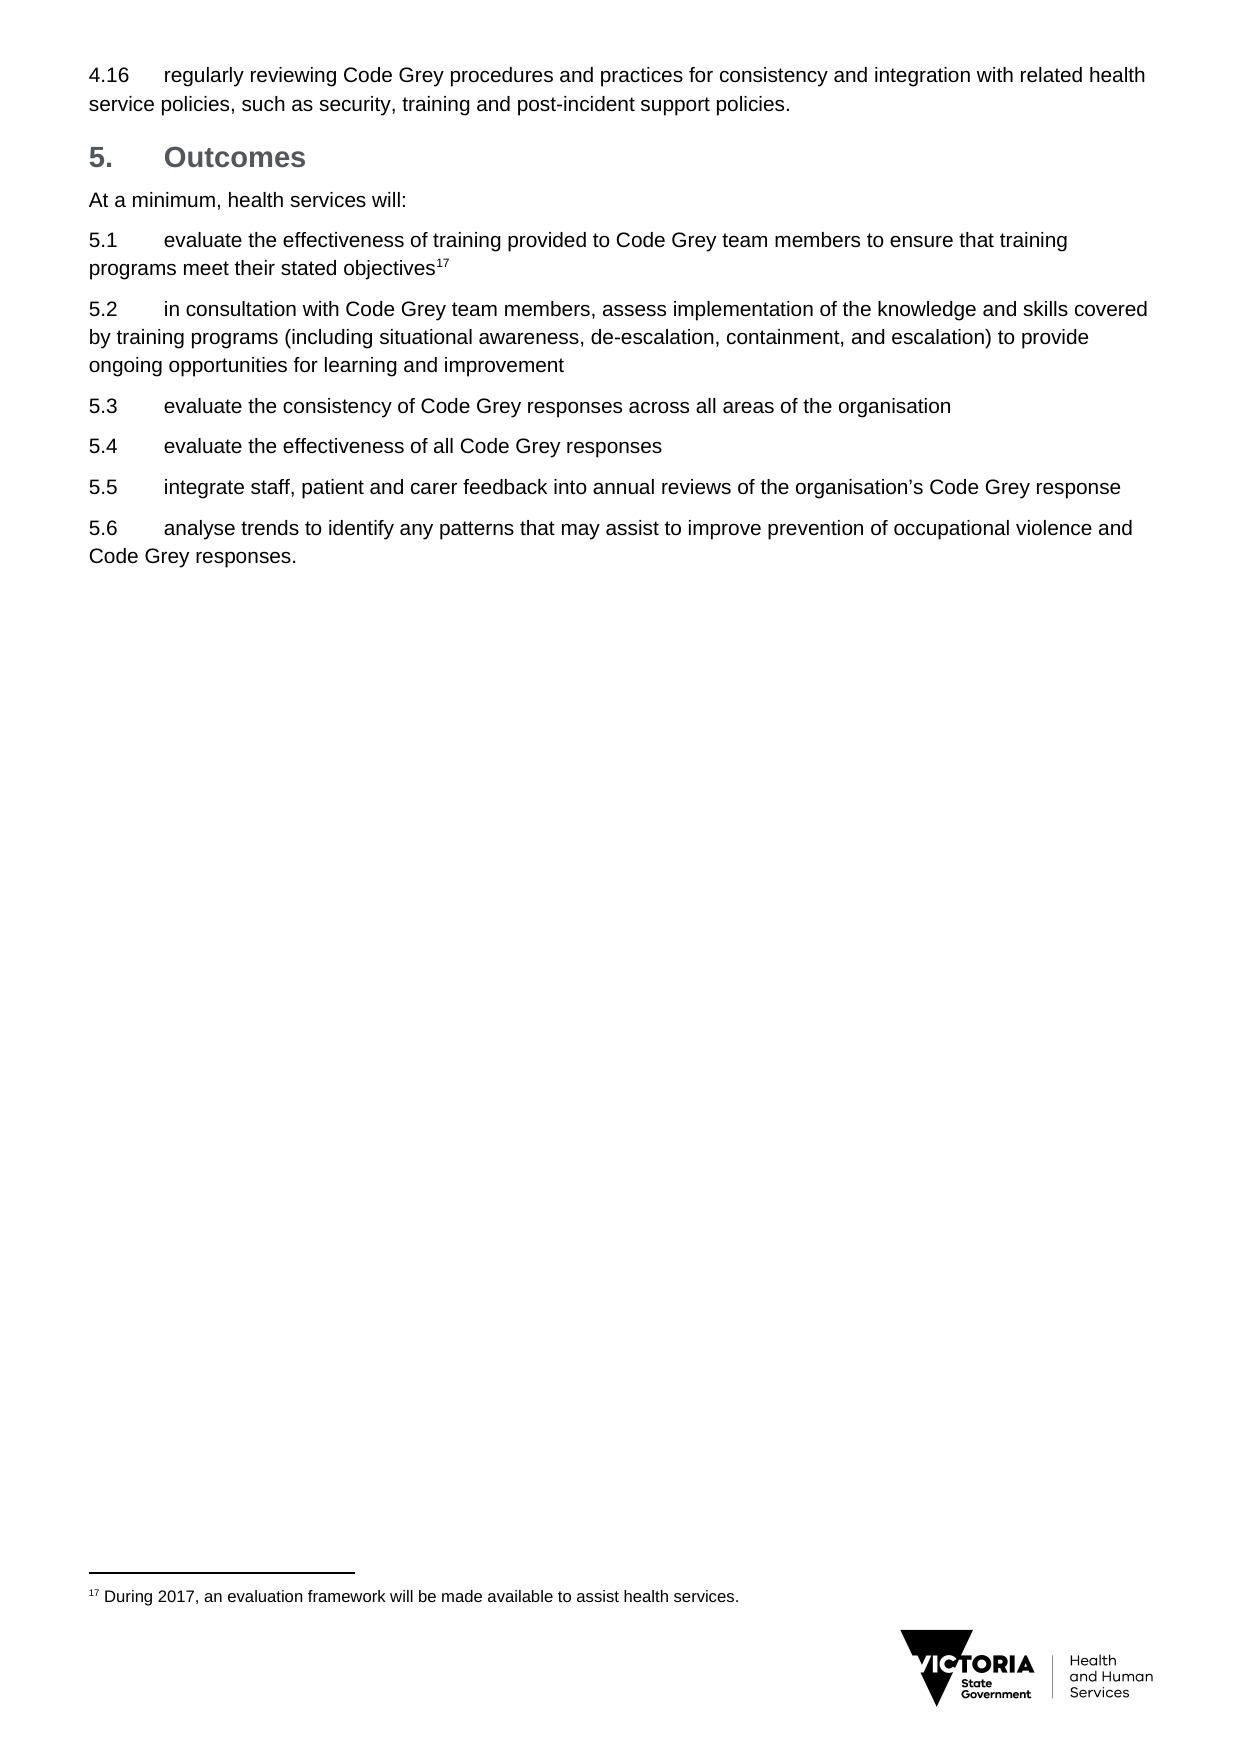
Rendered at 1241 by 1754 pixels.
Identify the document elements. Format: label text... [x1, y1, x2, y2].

text 5.2 in consultation with Code Grey team members, assess implementation of the knowledge and skills covered by training programs (including situational awareness, de-escalation, containment, and escalation) to provide ongoing opportunities for learning and improvement [89, 293, 1152, 377]
text 5.3 evaluate the consistency of Code Grey responses across all areas of the organisation [89, 389, 1152, 418]
text At a minimum, health services will: [89, 183, 1152, 211]
subtitle 5. Outcomes [89, 140, 1152, 174]
text 5.4 evaluate the effectiveness of all Code Grey responses [89, 430, 1152, 458]
text 5.6 analyse trends to identify any patterns that may assist to improve prevention of occupational violence and Code Grey responses. [89, 511, 1152, 568]
picture [0, 1624, 1241, 1754]
text 4.16 regularly reviewing Code Grey procedures and practices for consistency and integration with related health service policies, such as security, training and post-incident support policies. [89, 59, 1152, 115]
text 5.5 integrate staff, patient and carer feedback into annual reviews of the organisation’s Code Grey response [89, 471, 1152, 499]
text 5.1 evaluate the effectiveness of training provided to Code Grey team members to ensure that training programs meet their stated objectives [89, 224, 1152, 280]
